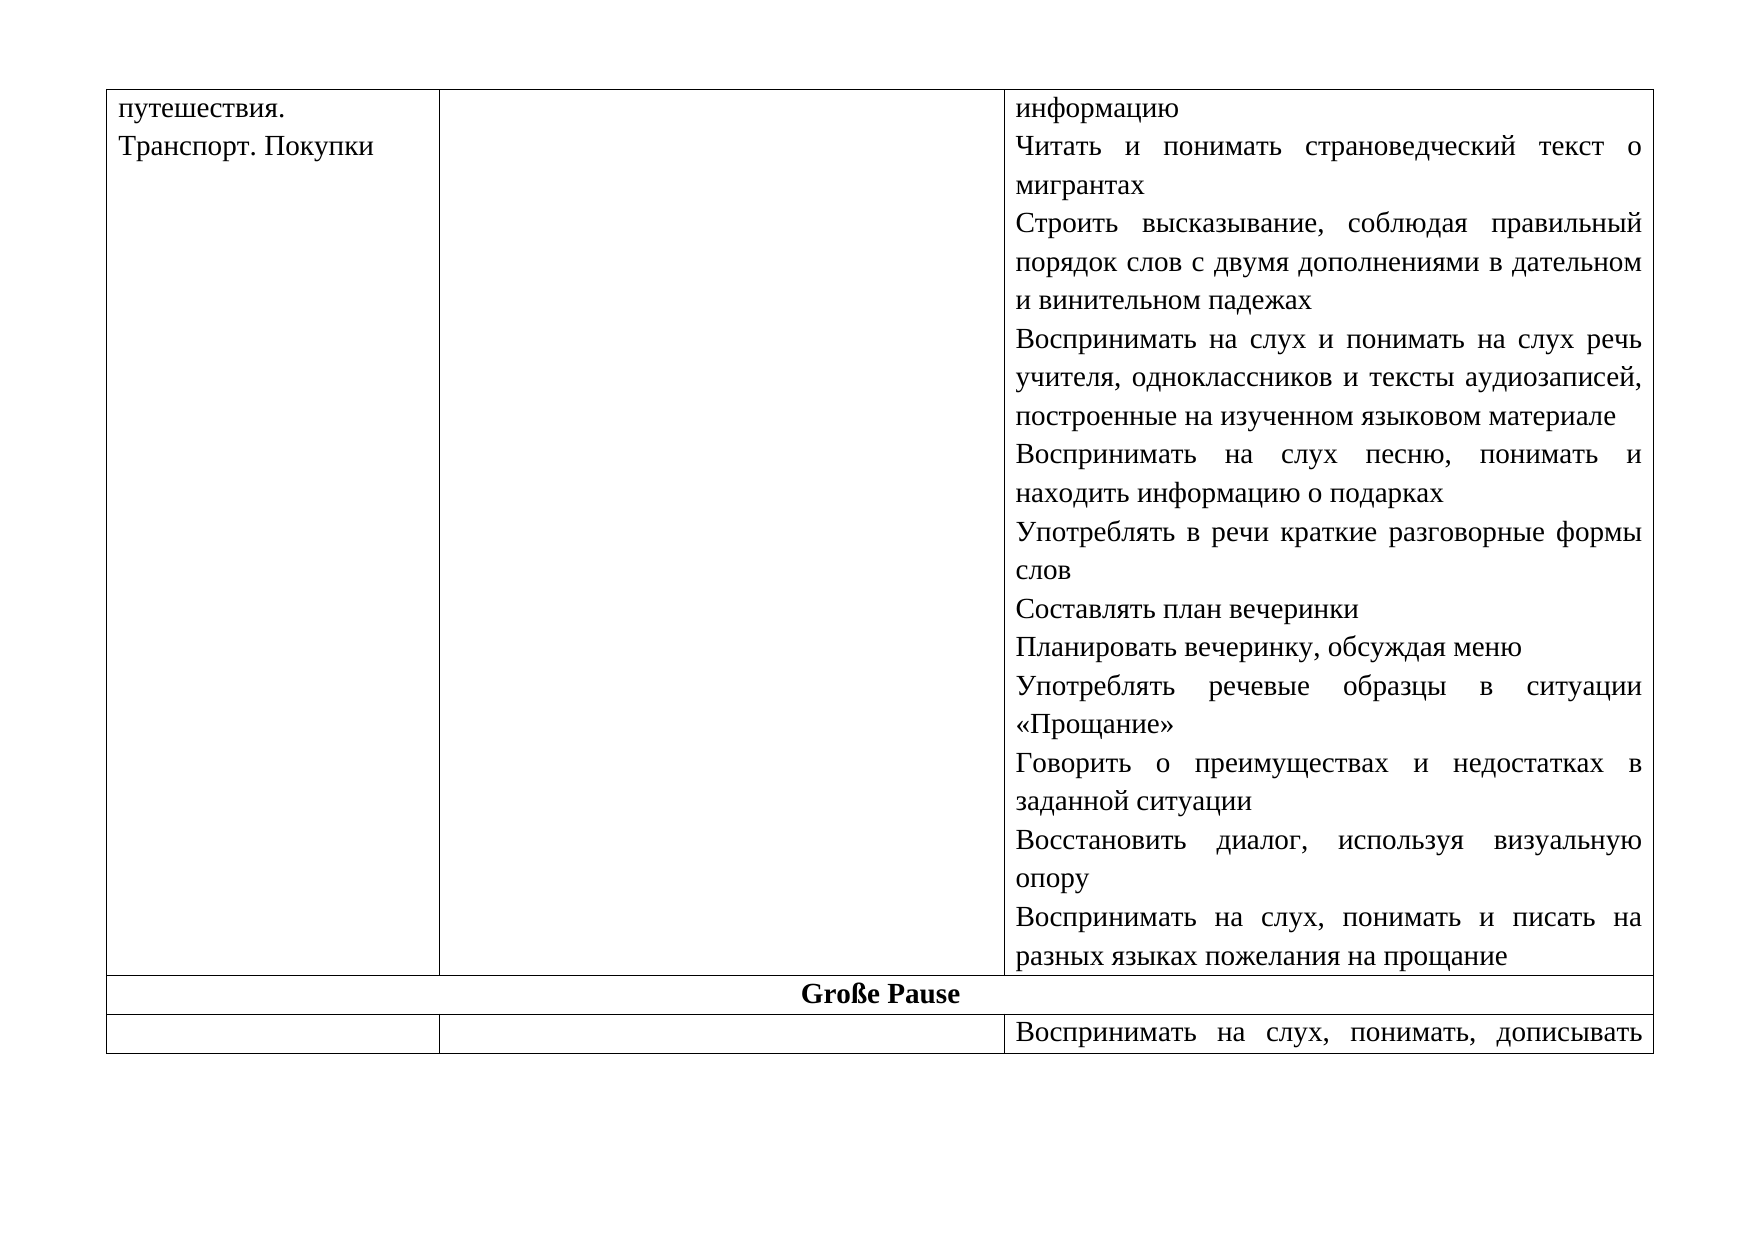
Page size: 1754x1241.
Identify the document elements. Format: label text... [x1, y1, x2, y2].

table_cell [107, 90, 439, 975]
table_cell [440, 90, 1004, 975]
table_cell [107, 1015, 439, 1053]
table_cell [1005, 1015, 1653, 1053]
table_cell [440, 1015, 1004, 1053]
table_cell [1005, 90, 1653, 975]
table_cell Große Pause [107, 976, 1653, 1013]
